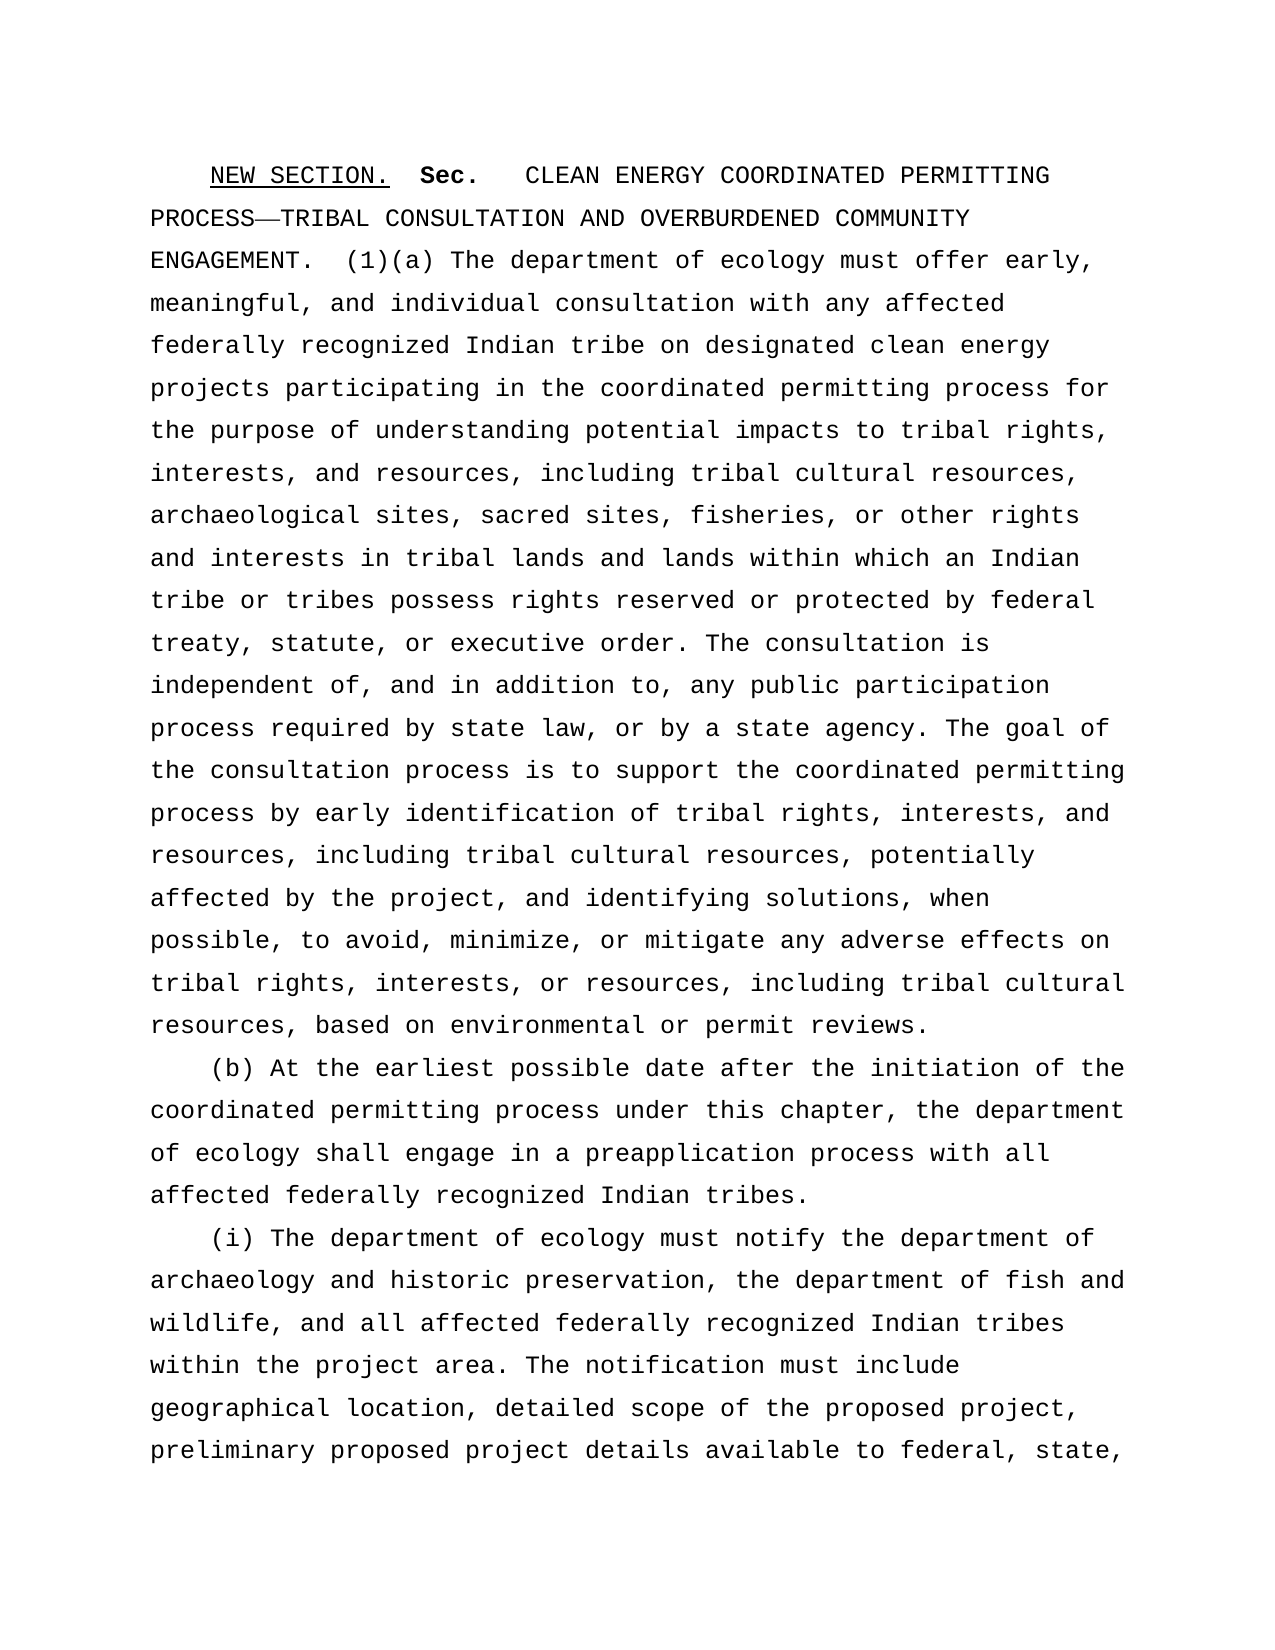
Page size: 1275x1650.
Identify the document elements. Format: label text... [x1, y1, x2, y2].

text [150, 1212, 1125, 1467]
text (b) At the earliest possible date after the initiation of the coordinated permitting process under this chapter, the department of ecology shall engage in a preapplication process with all affected federally recognized Indian tribes. [150, 1042, 1125, 1212]
text NEW SECTION. Sec. CLEAN ENERGY COORDINATED PERMITTING PROCESS—TRIBAL CONSULTATION AND OVERBURDENED COMMUNITY ENGAGEMENT. (1)(a) The department of ecology must offer early, meaningful, and individual consultation with any affected federally recognized Indian tribe on designated clean energy projects participating in the coordinated permitting process for the purpose of understanding potential impacts to tribal rights, interests, and resources, including tribal cultural resources, archaeological sites, sacred sites, fisheries, or other rights and interests in tribal lands and lands within which an Indian tribe or tribes possess rights reserved or protected by federal treaty, statute, or executive order. The consultation is independent of, and in addition to, any public participation process required by state law, or by a state agency. The goal of the consultation process is to support the coordinated permitting process by early identification of tribal rights, interests, and resources, including tribal cultural resources, potentially affected by the project, and identifying solutions, when possible, to avoid, minimize, or mitigate any adverse effects on tribal rights, interests, or resources, including tribal cultural resources, based on environmental or permit reviews. [150, 150, 1125, 1042]
